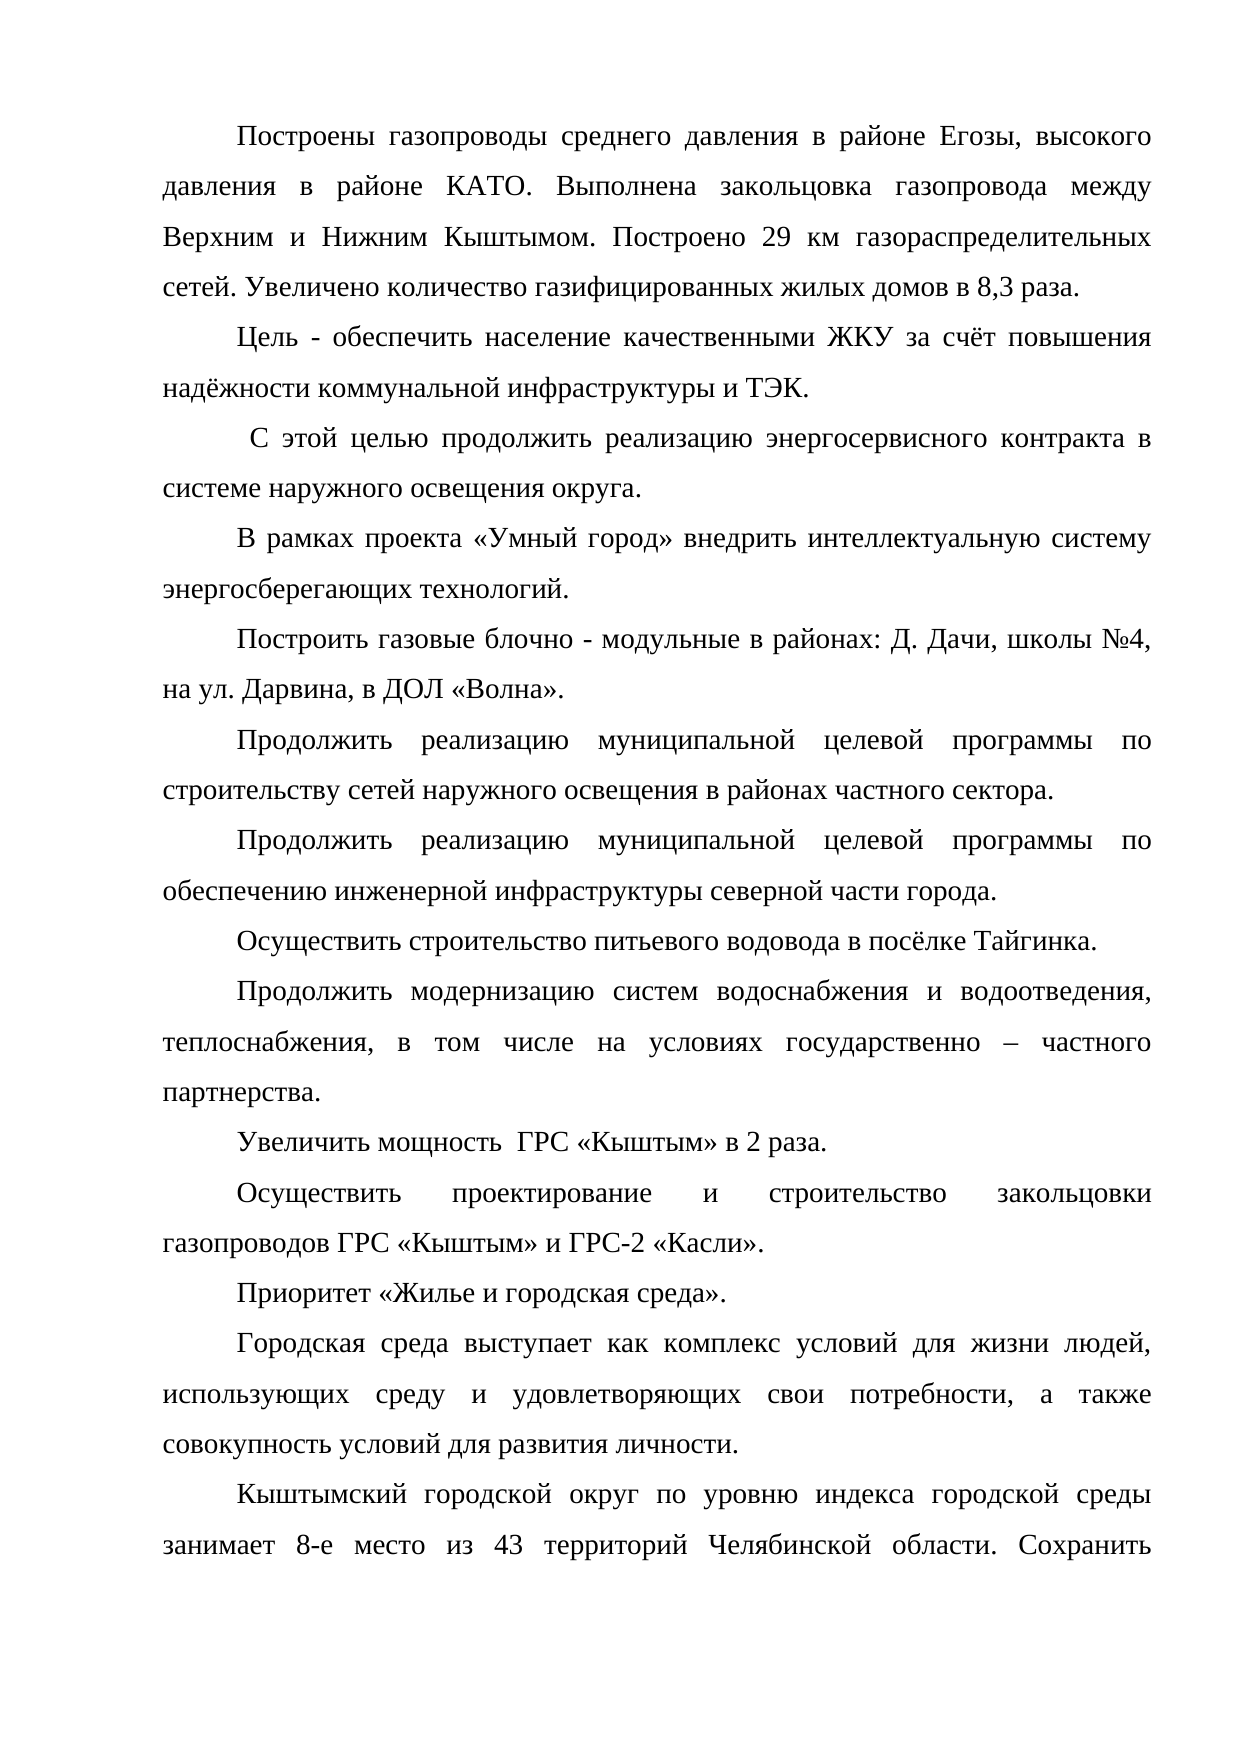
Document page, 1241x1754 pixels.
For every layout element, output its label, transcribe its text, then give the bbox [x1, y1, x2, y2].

text Построены газопроводы среднего давления в районе Егозы, высокого давления в районе КАТО. Выполнена закольцовка газопровода между Верхним и Нижним Кыштымом. Построено 29 км газораспределительных сетей. Увеличено количество газифицированных жилых домов в 8,3 раза. [162, 118, 1152, 303]
text В рамках проекта «Умный город» внедрить интеллектуальную систему энергосберегающих технологий. [162, 521, 1152, 604]
text Цель - обеспечить население качественными ЖКУ за счёт повышения надёжности коммунальной инфраструктуры и ТЭК. [162, 319, 1152, 403]
text Осуществить строительство питьевого водовода в посёлке Тайгинка. [162, 923, 1152, 957]
text Построить газовые блочно - модульные в районах: Д. Дачи, школы №4, на ул. Дарвина, в ДОЛ «Волна». [162, 621, 1152, 705]
text Осуществить проектирование и строительство закольцовки газопроводов ГРС «Кыштым» и ГРС-2 «Касли». [162, 1175, 1152, 1258]
text Городская среда выступает как комплекс условий для жизни людей, использующих среду и удовлетворяющих свои потребности, а также совокупность условий для развития личности. [162, 1326, 1152, 1460]
text С этой целью продолжить реализацию энергосервисного контракта в системе наружного освещения округа. [162, 420, 1152, 504]
text Увеличить мощность ГРС «Кыштым» в 2 раза. [162, 1124, 1152, 1158]
text Приоритет «Жилье и городская среда». [162, 1275, 1152, 1309]
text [162, 1477, 1152, 1560]
text Продолжить реализацию муниципальной целевой программы по обеспечению инженерной инфраструктуры северной части города. [162, 822, 1152, 906]
text Продолжить модернизацию систем водоснабжения и водоотведения, теплоснабжения, в том числе на условиях государственно – частного партнерства. [162, 973, 1152, 1108]
text Продолжить реализацию муниципальной целевой программы по строительству сетей наружного освещения в районах частного сектора. [162, 722, 1152, 806]
